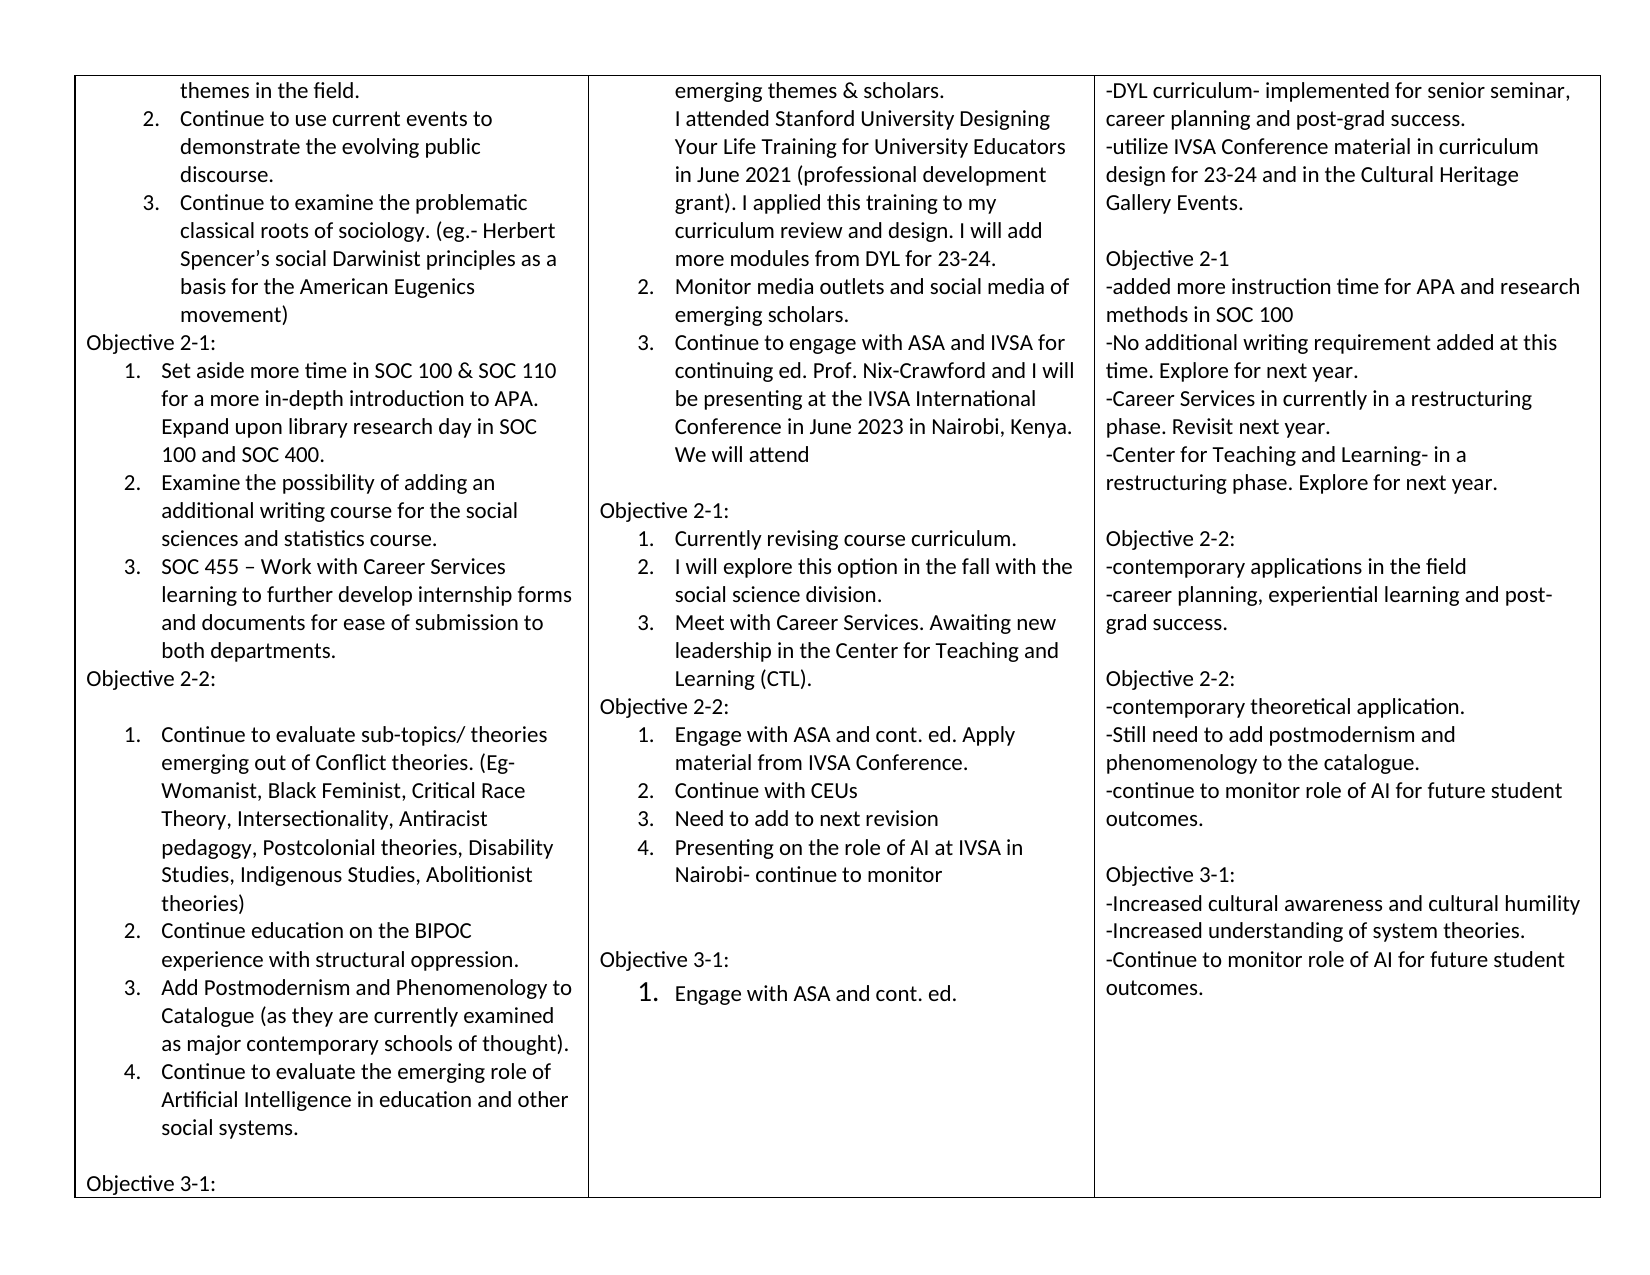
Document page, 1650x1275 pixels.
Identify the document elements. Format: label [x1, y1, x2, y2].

table_header [1095, 76, 1600, 1197]
table_header [76, 76, 588, 1197]
table_header [589, 76, 1094, 1197]
